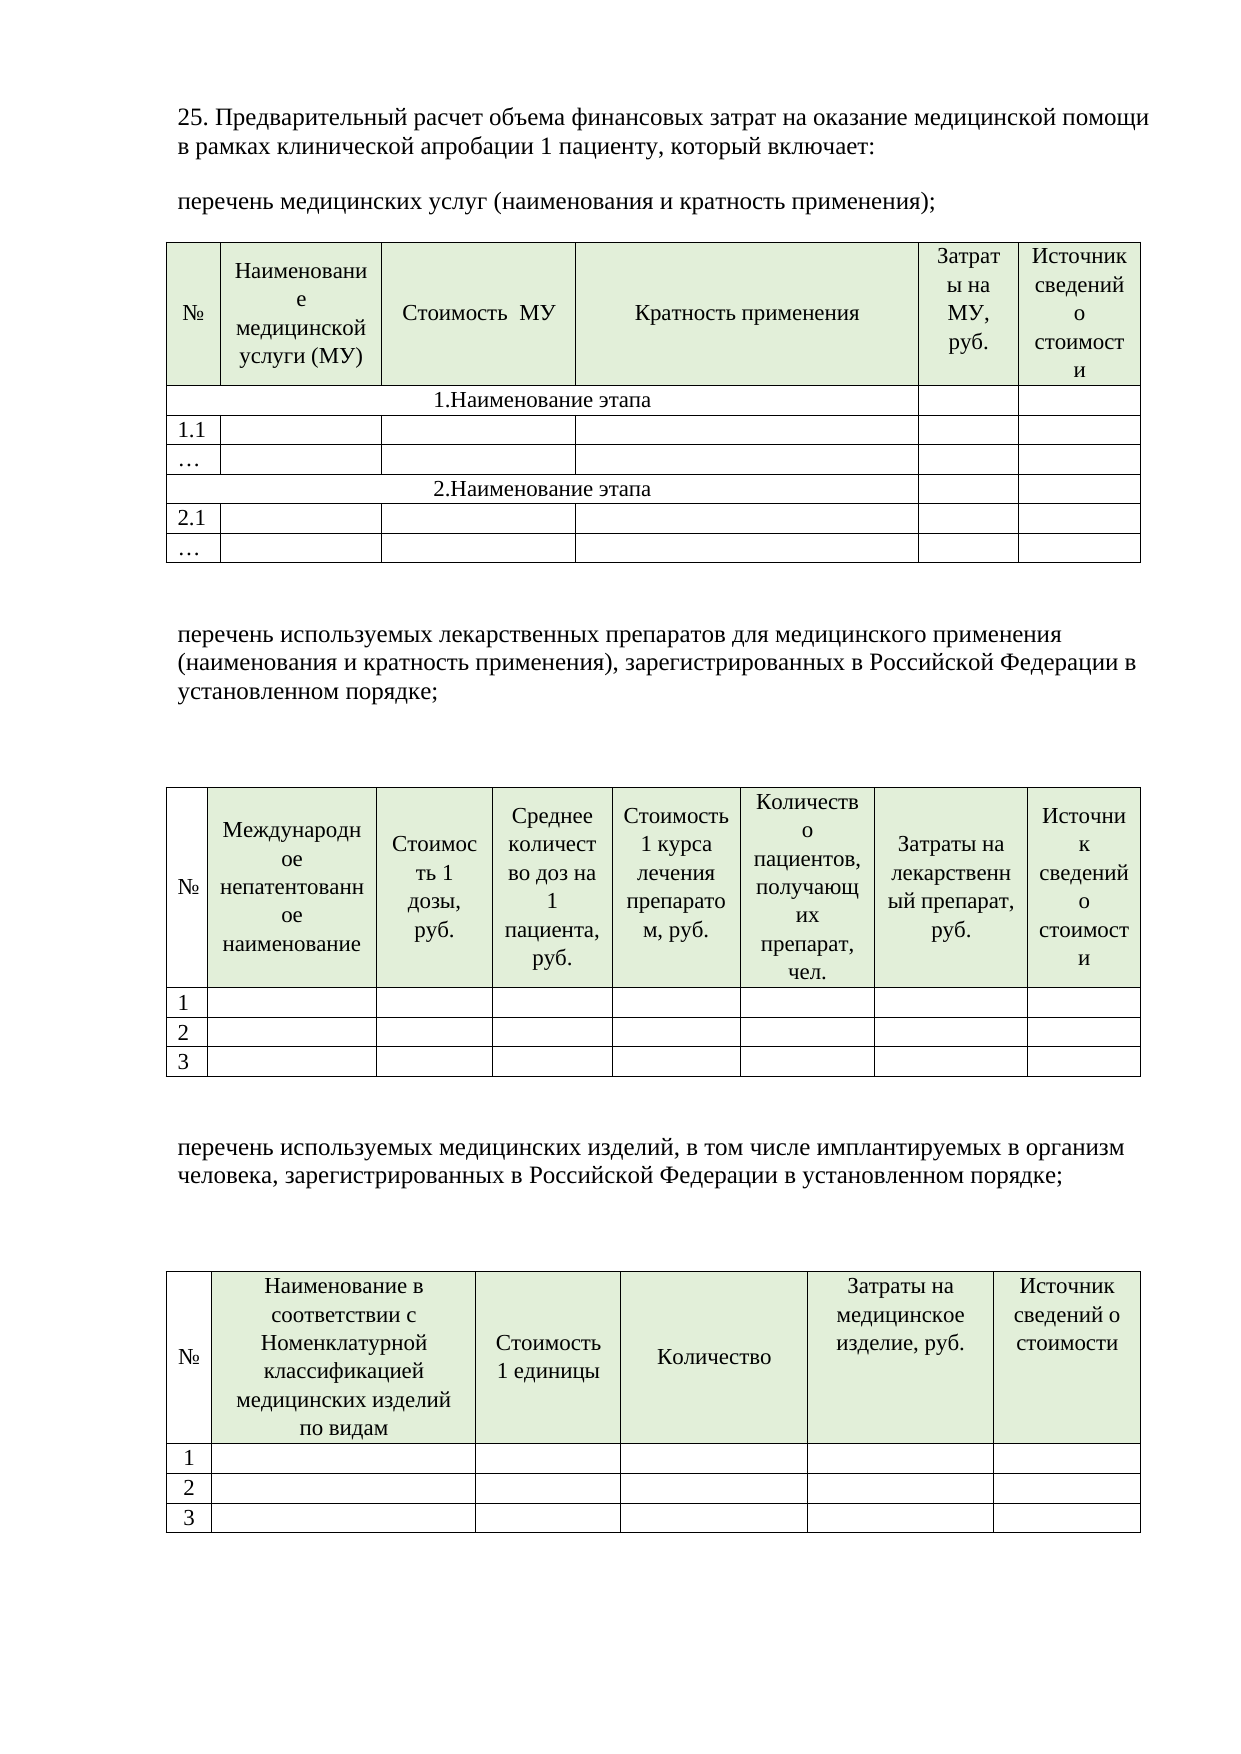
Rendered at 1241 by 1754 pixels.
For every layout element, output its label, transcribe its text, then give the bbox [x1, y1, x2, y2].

table_cell [1028, 988, 1140, 1017]
table_header Стоимость 1 единицы [476, 1272, 620, 1443]
table_cell [476, 1474, 620, 1502]
table_cell [613, 1018, 740, 1046]
text 25. Предварительный расчет объема финансовых затрат на оказание медицинской помощи в рамках клинической апробации 1 пациенту, который включает: [177, 102, 1152, 160]
table_cell [221, 534, 381, 562]
table_cell [382, 445, 575, 474]
table_cell [1019, 416, 1140, 444]
table_cell … [167, 534, 220, 562]
table_cell [493, 988, 612, 1017]
table_header Количество [621, 1272, 807, 1443]
table_cell [741, 1047, 874, 1076]
table_cell [377, 1047, 492, 1076]
table_cell [212, 1444, 475, 1473]
table_header Затраты на лекарственный препарат, руб. [875, 788, 1027, 987]
table_cell [994, 1504, 1140, 1532]
table_header Международное непатентованное наименование [208, 788, 376, 987]
table_header Наименование медицинской услуги (МУ) [221, 243, 381, 385]
table_cell [576, 445, 918, 474]
table_cell [875, 1018, 1027, 1046]
table_cell [221, 504, 381, 533]
table_header Стоимость 1 дозы, руб. [377, 788, 492, 987]
table_cell [613, 1047, 740, 1076]
table_header Кратность применения [576, 243, 918, 385]
table_cell [1028, 1018, 1140, 1046]
table_cell [1019, 504, 1140, 533]
text перечень используемых медицинских изделий, в том числе имплантируемых в организм человека, зарегистрированных в Российской Федерации в установленном порядке; [177, 1132, 1152, 1189]
table_cell [221, 416, 381, 444]
table_cell [741, 988, 874, 1017]
table_cell [919, 534, 1018, 562]
table_cell 1.1 [167, 416, 220, 444]
table_cell [875, 1047, 1027, 1076]
table_header Затраты на МУ, руб. [919, 243, 1018, 385]
table_cell [875, 988, 1027, 1017]
table_header Источник сведений о стоимости [1028, 788, 1140, 987]
text перечень используемых лекарственных препаратов для медицинского применения (наименования и кратность применения), зарегистрированных в Российской Федерации в установленном порядке; [177, 619, 1152, 705]
table_cell [919, 475, 1018, 503]
table_header Источник сведений о стоимости [1019, 243, 1140, 385]
table_cell [808, 1504, 993, 1532]
table_cell [919, 386, 1018, 415]
table_cell 1 [167, 1444, 211, 1473]
table_header № [167, 1272, 211, 1443]
table_header Стоимость 1 курса лечения препаратом, руб. [613, 788, 740, 987]
table_cell … [167, 445, 220, 474]
table_cell [221, 445, 381, 474]
table_cell 2.Наименование этапа [167, 475, 918, 503]
table_header Наименование в соответствии с Номенклатурной классификацией медицинских изделий по видам [212, 1272, 475, 1443]
table_cell [576, 504, 918, 533]
table_cell [212, 1474, 475, 1502]
table_cell 2 [167, 1474, 211, 1502]
table_cell [476, 1504, 620, 1532]
table_cell 1.Наименование этапа [167, 386, 918, 415]
table_cell [919, 416, 1018, 444]
table_cell [621, 1444, 807, 1473]
table_cell [493, 1018, 612, 1046]
table_cell [208, 1047, 376, 1076]
table_cell [382, 504, 575, 533]
table_cell [1019, 386, 1140, 415]
table_cell [212, 1504, 475, 1532]
table_cell [576, 416, 918, 444]
table_cell [1028, 1047, 1140, 1076]
table_cell [377, 988, 492, 1017]
table_cell [1019, 534, 1140, 562]
table_cell [208, 1018, 376, 1046]
table_cell [741, 1018, 874, 1046]
table_header № [167, 788, 207, 987]
table_cell [377, 1018, 492, 1046]
table_cell [382, 534, 575, 562]
table_cell [167, 988, 207, 1017]
table_cell [994, 1474, 1140, 1502]
table_cell [613, 988, 740, 1017]
table_header № [167, 243, 220, 385]
table_header Количество пациентов, получающих препарат, чел. [741, 788, 874, 987]
table_cell [493, 1047, 612, 1076]
table_cell [208, 988, 376, 1017]
table_cell [167, 1018, 207, 1046]
table_header Затраты на медицинское изделие, руб. [808, 1272, 993, 1443]
table_header Источник сведений о стоимости [994, 1272, 1140, 1443]
table_cell [576, 534, 918, 562]
table_cell [808, 1474, 993, 1502]
table_cell 3 [167, 1504, 211, 1532]
table_cell [621, 1474, 807, 1502]
table_cell [621, 1504, 807, 1532]
table_cell [1019, 475, 1140, 503]
table_cell [994, 1444, 1140, 1473]
table_header Стоимость МУ [382, 243, 575, 385]
table_cell [919, 445, 1018, 474]
table_cell [808, 1444, 993, 1473]
table_header Среднее количество доз на 1 пациента, руб. [493, 788, 612, 987]
table_cell [167, 1047, 207, 1076]
table_cell [1019, 445, 1140, 474]
text перечень медицинских услуг (наименования и кратность применения); [177, 186, 1152, 215]
table_cell [382, 416, 575, 444]
table_cell [919, 504, 1018, 533]
table_cell [476, 1444, 620, 1473]
table_cell 2.1 [167, 504, 220, 533]
